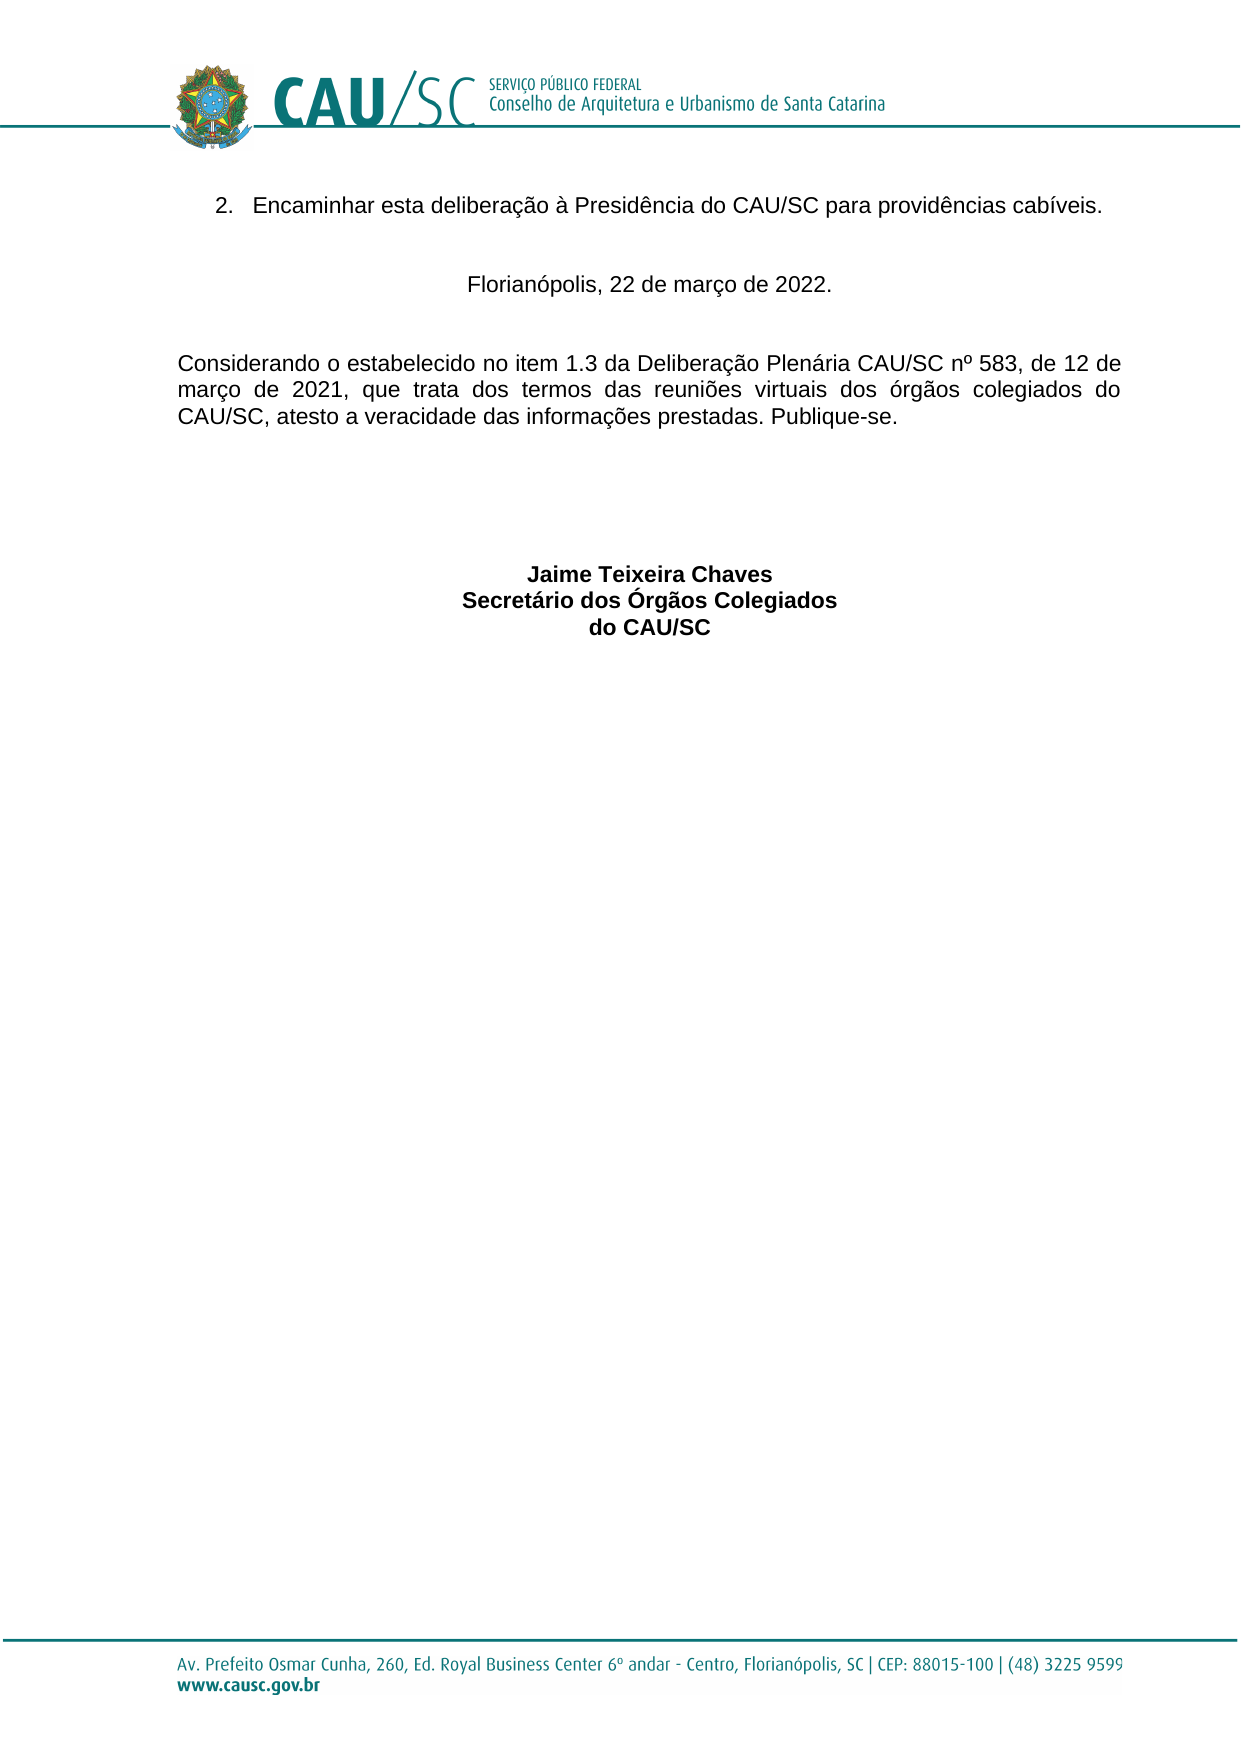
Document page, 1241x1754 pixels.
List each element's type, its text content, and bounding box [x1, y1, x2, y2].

picture [177, 1656, 1123, 1695]
text Secretário dos Órgãos Colegiados [177, 587, 1122, 614]
picture [0, 63, 1241, 151]
picture [2, 1638, 1238, 1646]
list Encaminhar esta deliberação à Presidência do CAU/SC para providências cabíveis. [215, 192, 1122, 218]
text do CAU/SC [177, 614, 1122, 640]
text Florianópolis, 22 de março de 2022. [177, 271, 1122, 297]
text Considerando o estabelecido no item 1.3 da Deliberação Plenária CAU/SC nº 583, de 12 de março de 2021, que trata dos termos das reuniões virtuais dos órgãos colegiados do CAU/SC, atesto a veracidade das informações prestadas. Publique-se. [177, 350, 1122, 429]
text Jaime Teixeira Chaves [177, 561, 1122, 587]
